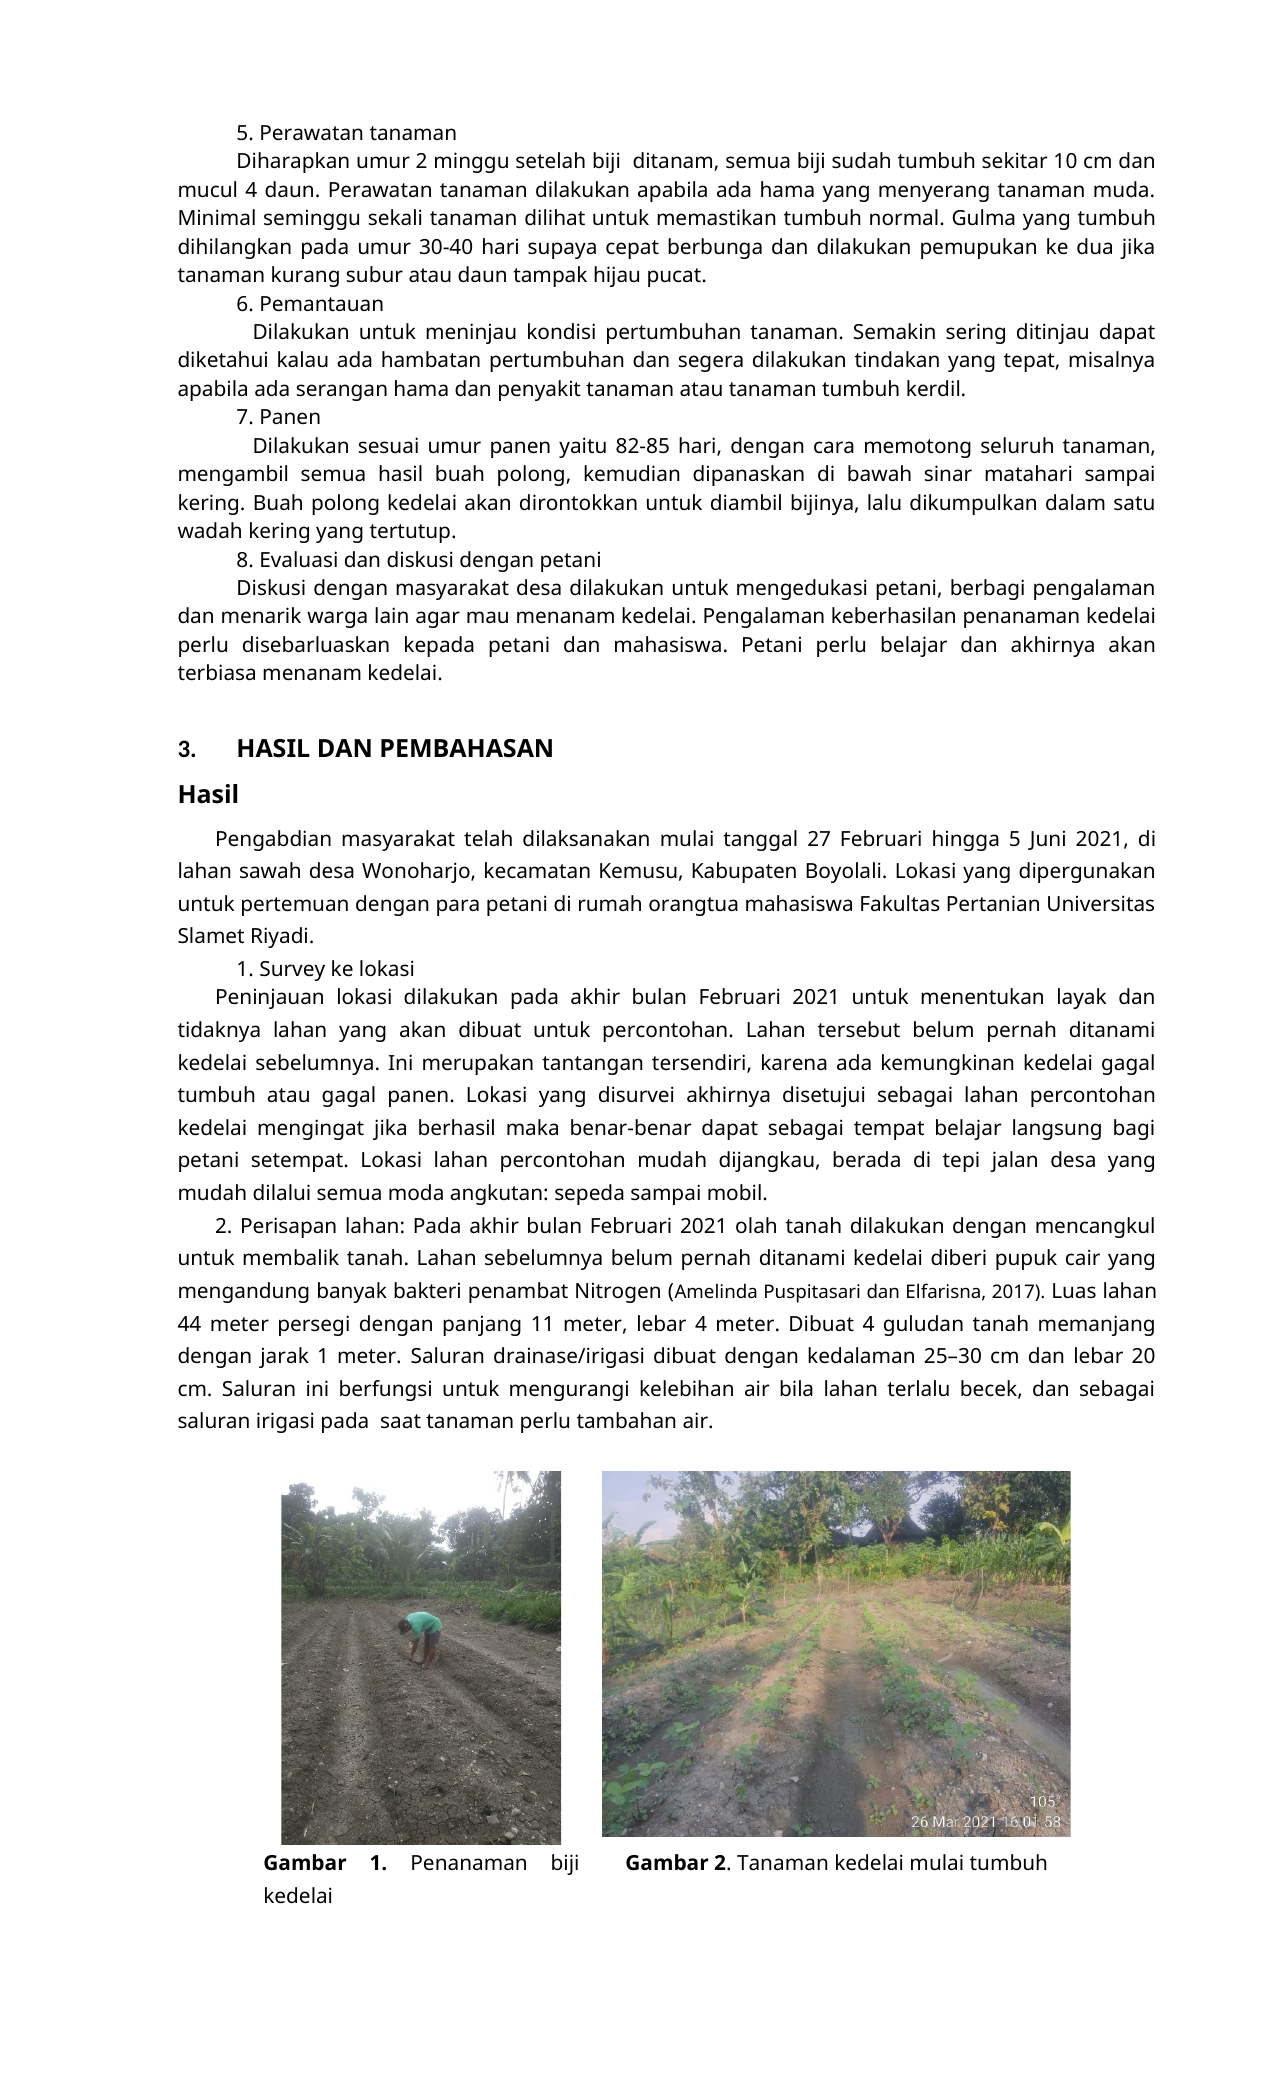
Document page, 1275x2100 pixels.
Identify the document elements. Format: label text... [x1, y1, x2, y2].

table_cell Gambar 1. Penanaman biji kedelai [252, 1849, 591, 1913]
text Pengabdian masyarakat telah dilaksanakan mulai tanggal 27 Februari hingga 5 Juni 2021, di lahan sawah desa Wonoharjo, kecamatan Kemusu, Kabupaten Boyolali. Lokasi yang dipergunakan untuk pertemuan dengan para petani di rumah orangtua mahasiswa Fakultas Pertanian Universitas Slamet Riyadi. [177, 824, 1157, 950]
text Dilakukan untuk meninjau kondisi pertumbuhan tanaman. Semakin sering ditinjau dapat diketahui kalau ada hambatan pertumbuhan dan segera dilakukan tindakan yang tepat, misalnya apabila ada serangan hama dan penyakit tanaman atau tanaman tumbuh kerdil. [177, 317, 1157, 402]
text 8. Evaluasi dan diskusi dengan petani [177, 545, 1157, 573]
text Diskusi dengan masyarakat desa dilakukan untuk mengedukasi petani, berbagi pengalaman dan menarik warga lain agar mau menanam kedelai. Pengalaman keberhasilan penanaman kedelai perlu disebarluaskan kepada petani dan mahasiswa. Petani perlu belajar dan akhirnya akan terbiasa menanam kedelai. [177, 573, 1157, 687]
text 6. Pemantauan [177, 289, 1157, 317]
picture [281, 1471, 562, 1845]
table_cell Gambar 2. Tanaman kedelai mulai tumbuh [591, 1849, 1082, 1913]
table_header [591, 1472, 1082, 1848]
text Hasil [177, 777, 1157, 811]
text Diharapkan umur 2 minggu setelah biji ditanam, semua biji sudah tumbuh sekitar 10 cm dan mucul 4 daun. Perawatan tanaman dilakukan apabila ada hama yang menyerang tanaman muda. Minimal seminggu sekali tanaman dilihat untuk memastikan tumbuh normal. Gulma yang tumbuh dihilangkan pada umur 30-40 hari supaya cepat berbunga dan dilakukan pemupukan ke dua jika tanaman kurang subur atau daun tampak hijau pucat. [177, 147, 1157, 289]
table_header [252, 1472, 591, 1848]
text 1. Survey ke lokasi [177, 954, 1157, 983]
text 7. Panen [177, 402, 1157, 431]
picture [602, 1471, 1071, 1837]
text Dilakukan sesuai umur panen yaitu 82-85 hari, dengan cara memotong seluruh tanaman, mengambil semua hasil buah polong, kemudian dipanaskan di bawah sinar matahari sampai kering. Buah polong kedelai akan dirontokkan untuk diambil bijinya, lalu dikumpulkan dalam satu wadah kering yang tertutup. [177, 431, 1157, 545]
text 2. Perisapan lahan: Pada akhir bulan Februari 2021 olah tanah dilakukan dengan mencangkul untuk membalik tanah. Lahan sebelumnya belum pernah ditanami kedelai diberi pupuk cair yang mengandung banyak bakteri penambat Nitrogen (Amelinda Puspitasari dan Elfarisna, 2017). Luas lahan 44 meter persegi dengan panjang 11 meter, lebar 4 meter. Dibuat 4 guludan tanah memanjang dengan jarak 1 meter. Saluran drainase/irigasi dibuat dengan kedalaman 25–30 cm dan lebar 20 cm. Saluran ini berfungsi untuk mengurangi kelebihan air bila lahan terlalu becek, dan sebagai saluran irigasi pada saat tanaman perlu tambahan air. [177, 1211, 1157, 1435]
text Peninjauan lokasi dilakukan pada akhir bulan Februari 2021 untuk menentukan layak dan tidaknya lahan yang akan dibuat untuk percontohan. Lahan tersebut belum pernah ditanami kedelai sebelumnya. Ini merupakan tantangan tersendiri, karena ada kemungkinan kedelai gagal tumbuh atau gagal panen. Lokasi yang disurvei akhirnya disetujui sebagai lahan percontohan kedelai mengingat jika berhasil maka benar-benar dapat sebagai tempat belajar langsung bagi petani setempat. Lokasi lahan percontohan mudah dijangkau, berada di tepi jalan desa yang mudah dilalui semua moda angkutan: sepeda sampai mobil. [177, 983, 1157, 1207]
text 5. Perawatan tanaman [177, 118, 1157, 147]
list HASIL DAN PEMBAHASAN [177, 731, 1157, 765]
